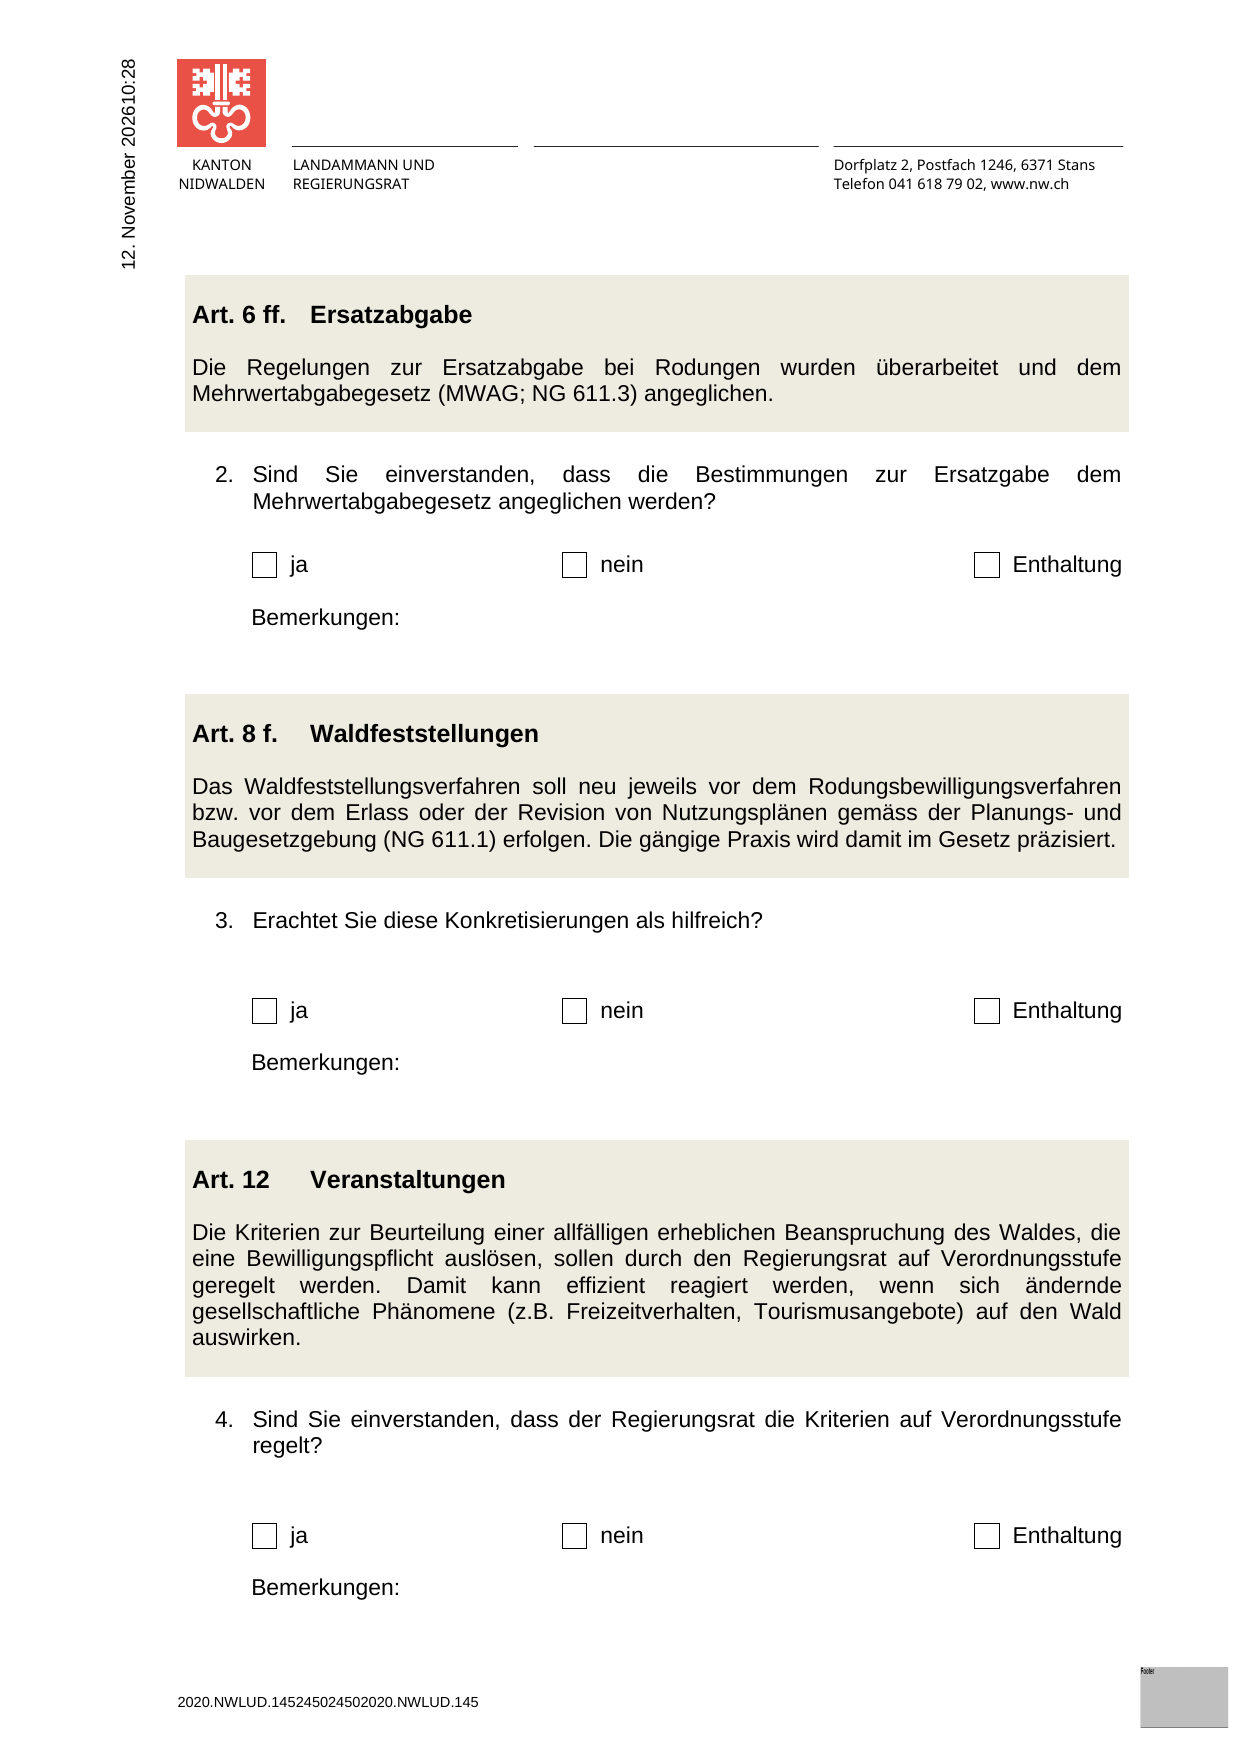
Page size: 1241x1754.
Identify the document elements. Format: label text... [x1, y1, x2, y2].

text ja nein Enthaltung [251, 551, 1122, 578]
text ja nein Enthaltung [251, 997, 1122, 1024]
list Sind Sie einverstanden, dass der Regierungsrat die Kriterien auf Verordnungsstufe regelt? [215, 1406, 1122, 1458]
text Bemerkungen: [251, 603, 1122, 630]
list Erachtet Sie diese Konkretisierungen als hilfreich? [215, 907, 1122, 933]
picture [1140, 1667, 1229, 1728]
table_header Art. 6 ff. Ersatzabgabe Die Regelungen zur Ersatzabgabe bei Rodungen wurden überarbeitet und dem Mehrwertabgabegesetz (MWAG; NG 611.3) angeglichen. [185, 275, 1129, 432]
table_header Art. 12 Veranstaltungen Die Kriterien zur Beurteilung einer allfälligen erheblichen Beanspruchung des Waldes, die eine Bewilligungspflicht auslösen, sollen durch den Regierungsrat auf Verordnungsstufe geregelt werden. Damit kann effizient reagiert werden, wenn sich ändernde gesellschaftliche Phänomene (z.B. Freizeitverhalten, Tourismusangebote) auf den Wald auswirken. [185, 1140, 1129, 1377]
text Bemerkungen: [251, 1574, 1122, 1601]
table_header Art. 8 f. Waldfeststellungen Das Waldfeststellungsverfahren soll neu jeweils vor dem Rodungsbewilligungsverfahren bzw. vor dem Erlass oder der Revision von Nutzungsplänen gemäss der Planungs- und Baugesetzgebung (NG 611.1) erfolgen. Die gängige Praxis wird damit im Gesetz präzisiert. [185, 694, 1129, 878]
list Sind Sie einverstanden, dass die Bestimmungen zur Ersatzgabe dem Mehrwertabgabegesetz angeglichen werden? [215, 461, 1122, 514]
text Bemerkungen: [251, 1049, 1122, 1076]
text ja nein Enthaltung [251, 1522, 1122, 1549]
